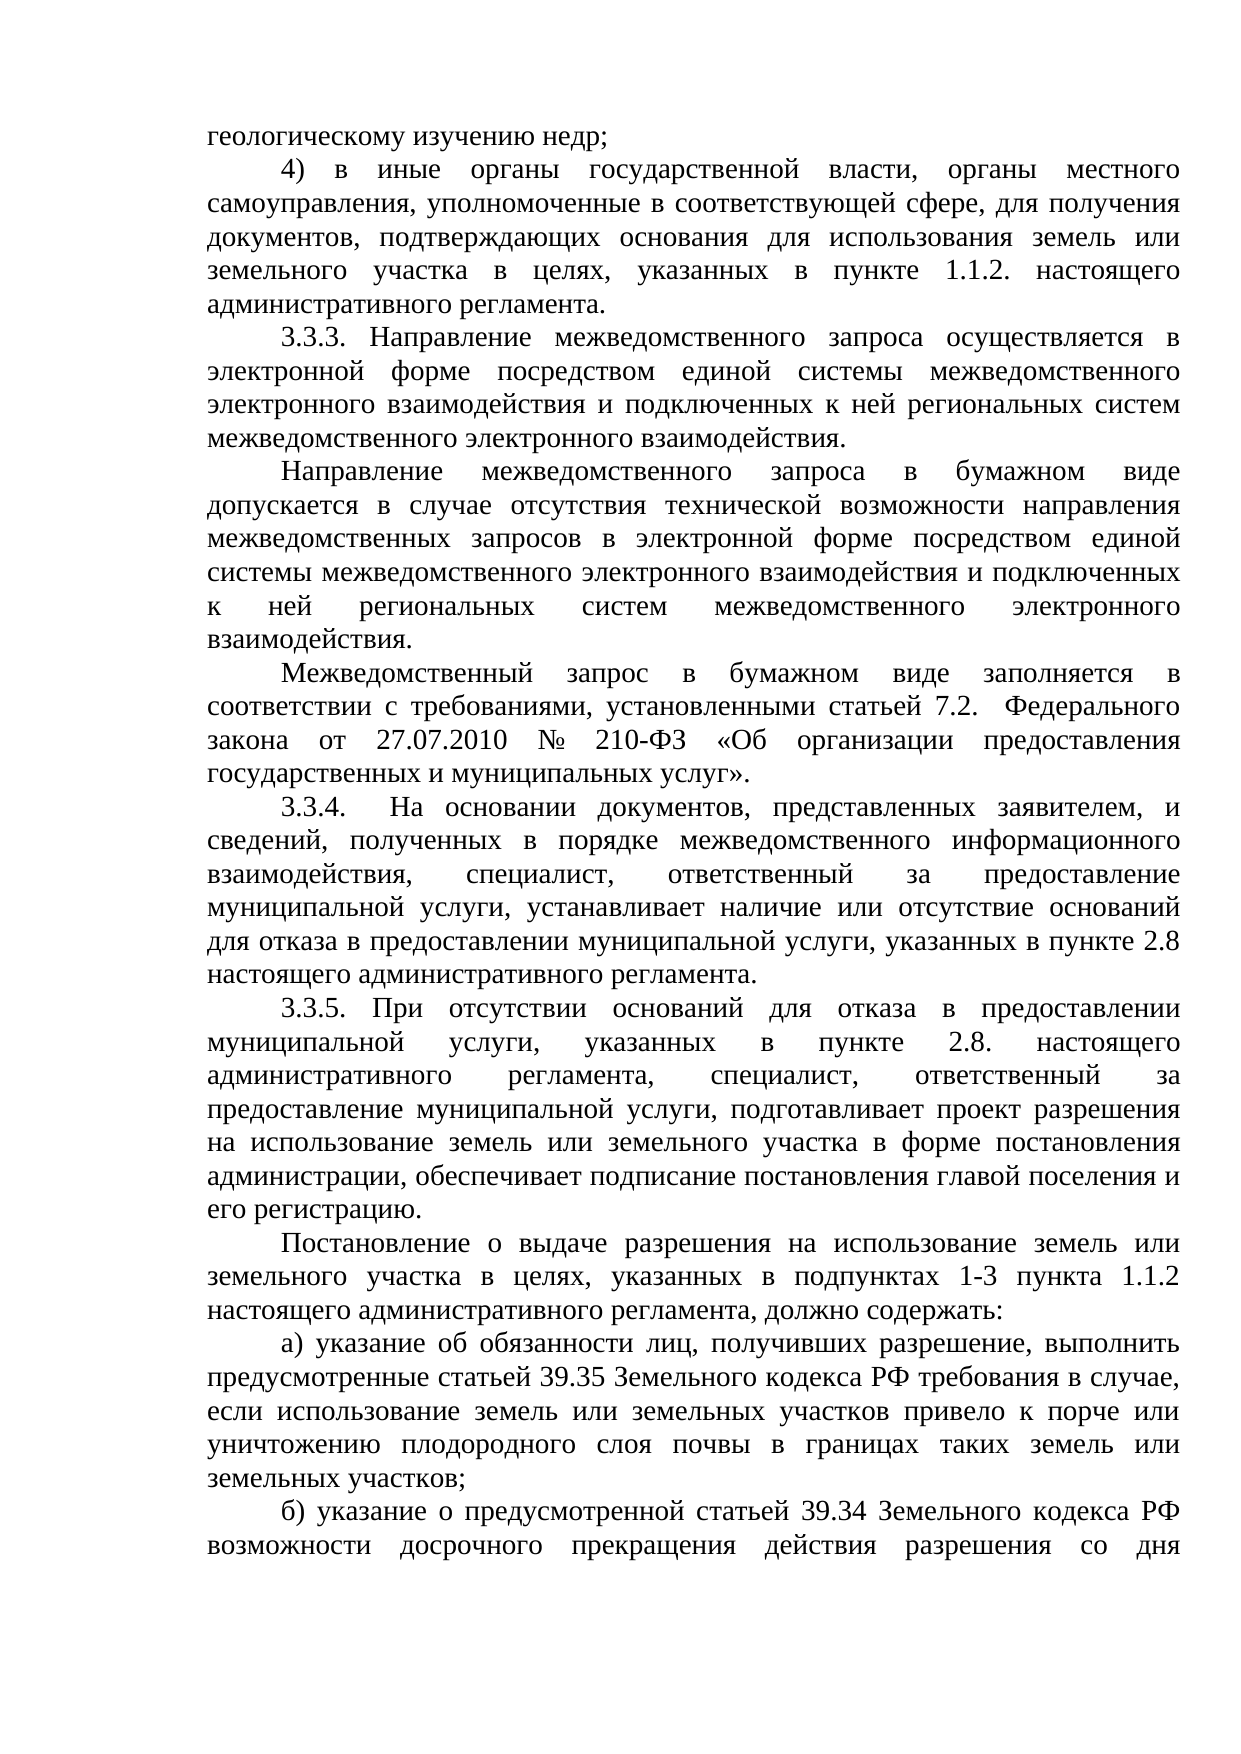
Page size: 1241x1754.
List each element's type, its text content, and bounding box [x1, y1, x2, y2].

text Направление межведомственного запроса в бумажном виде допускается в случае отсутствия технической возможности направления межведомственных запросов в электронной форме посредством единой системы межведомственного электронного взаимодействия и подключенных к ней региональных систем межведомственного электронного взаимодействия. [207, 453, 1181, 655]
text 3.3.5. При отсутствии оснований для отказа в предоставлении муниципальной услуги, указанных в пункте 2.8. настоящего административного регламента, специалист, ответственный за предоставление муниципальной услуги, подготавливает проект разрешения на использование земель или земельного участка в форме постановления администрации, обеспечивает подписание постановления главой поселения и его регистрацию. [207, 990, 1181, 1225]
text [207, 118, 1181, 152]
text 3.3.3. Направление межведомственного запроса осуществляется в электронной форме посредством единой системы межведомственного электронного взаимодействия и подключенных к ней региональных систем межведомственного электронного взаимодействия. [207, 319, 1181, 453]
text 4) в иные органы государственной власти, органы местного самоуправления, уполномоченные в соответствующей сфере, для получения документов, подтверждающих основания для использования земель или земельного участка в целях, указанных в пункте 1.1.2. настоящего административного регламента. [207, 152, 1181, 319]
text а) указание об обязанности лиц, получивших разрешение, выполнить предусмотренные статьей 39.35 Земельного кодекса РФ требования в случае, если использование земель или земельных участков привело к порче или уничтожению плодородного слоя почвы в границах таких земель или земельных участков; [207, 1326, 1181, 1493]
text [207, 1493, 1181, 1560]
text Постановление о выдаче разрешения на использование земель или земельного участка в целях, указанных в подпунктах 1-3 пункта 1.1.2 настоящего административного регламента, должно содержать: [207, 1225, 1181, 1326]
text 3.3.4. На основании документов, представленных заявителем, и сведений, полученных в порядке межведомственного информационного взаимодействия, специалист, ответственный за предоставление муниципальной услуги, устанавливает наличие или отсутствие оснований для отказа в предоставлении муниципальной услуги, указанных в пункте 2.8 настоящего административного регламента. [207, 789, 1181, 990]
text Межведомственный запрос в бумажном виде заполняется в соответствии с требованиями, установленными статьей 7.2. Федерального закона от 27.07.2010 № 210-ФЗ «Об организации предоставления государственных и муниципальных услуг». [207, 655, 1181, 789]
